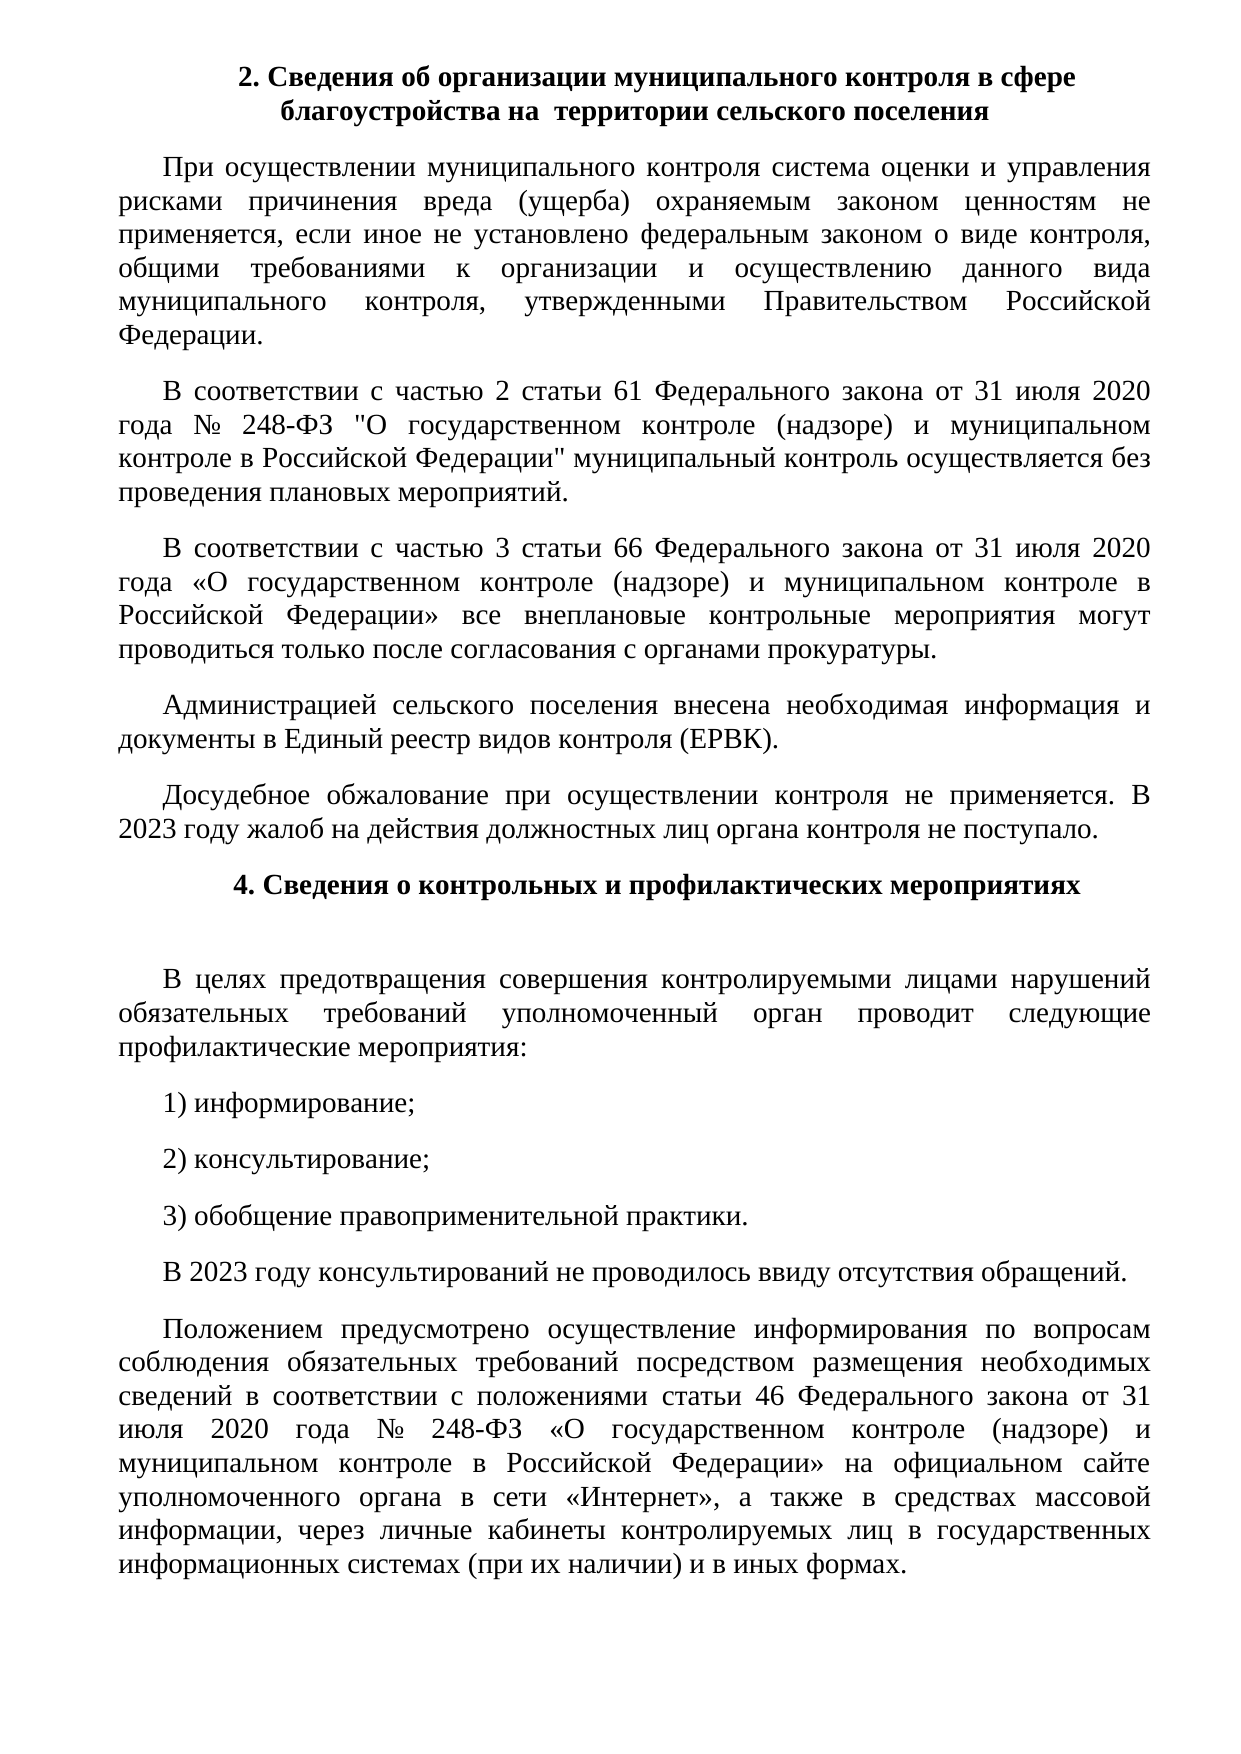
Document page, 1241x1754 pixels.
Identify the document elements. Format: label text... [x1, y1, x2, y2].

list консультирование; [118, 1142, 1152, 1175]
text В 2023 году консультирований не проводилось ввиду отсутствия обращений. [118, 1254, 1152, 1288]
list обобщение правоприменительной практики. [118, 1198, 1152, 1232]
text Положением предусмотрено осуществление информирования по вопросам соблюдения обязательных требований посредством размещения необходимых сведений в соответствии с положениями статьи 46 Федерального закона от 31 июля 2020 года № 248-ФЗ «О государственном контроле (надзоре) и муниципальном контроле в Российской Федерации» на официальном сайте уполномоченного органа в сети «Интернет», а также в средствах массовой информации, через личные кабинеты контролируемых лиц в государственных информационных системах (при их наличии) и в иных формах. [118, 1311, 1152, 1579]
text При осуществлении муниципального контроля система оценки и управления рисками причинения вреда (ущерба) охраняемым законом ценностям не применяется, если иное не установлено федеральным законом о виде контроля, общими требованиями к организации и осуществлению данного вида муниципального контроля, утвержденными Правительством Российской Федерации. [118, 149, 1152, 350]
text Администрацией сельского поселения внесена необходимая информация и документы в Единый реестр видов контроля (ЕРВК). [118, 687, 1152, 754]
list информирование; [118, 1085, 1152, 1119]
text В соответствии с частью 2 статьи 61 Федерального закона от 31 июля 2020 года № 248-ФЗ "О государственном контроле (надзоре) и муниципальном контроле в Российской Федерации" муниципальный контроль осуществляется без проведения плановых мероприятий. [118, 373, 1152, 507]
text В целях предотвращения совершения контролируемыми лицами нарушений обязательных требований уполномоченный орган проводит следующие профилактические мероприятия: [118, 962, 1152, 1062]
text 4. Сведения о контрольных и профилактических мероприятиях [118, 867, 1152, 901]
text Досудебное обжалование при осуществлении контроля не применяется. В 2023 году жалоб на действия должностных лиц органа контроля не поступало. [118, 777, 1152, 844]
text В соответствии с частью 3 статьи 66 Федерального закона от 31 июля 2020 года «О государственном контроле (надзоре) и муниципальном контроле в Российской Федерации» все внеплановые контрольные мероприятия могут проводиться только после согласования с органами прокуратуры. [118, 530, 1152, 664]
text 2. Сведения об организации муниципального контроля в сфере благоустройства на территории сельского поселения [118, 59, 1152, 126]
